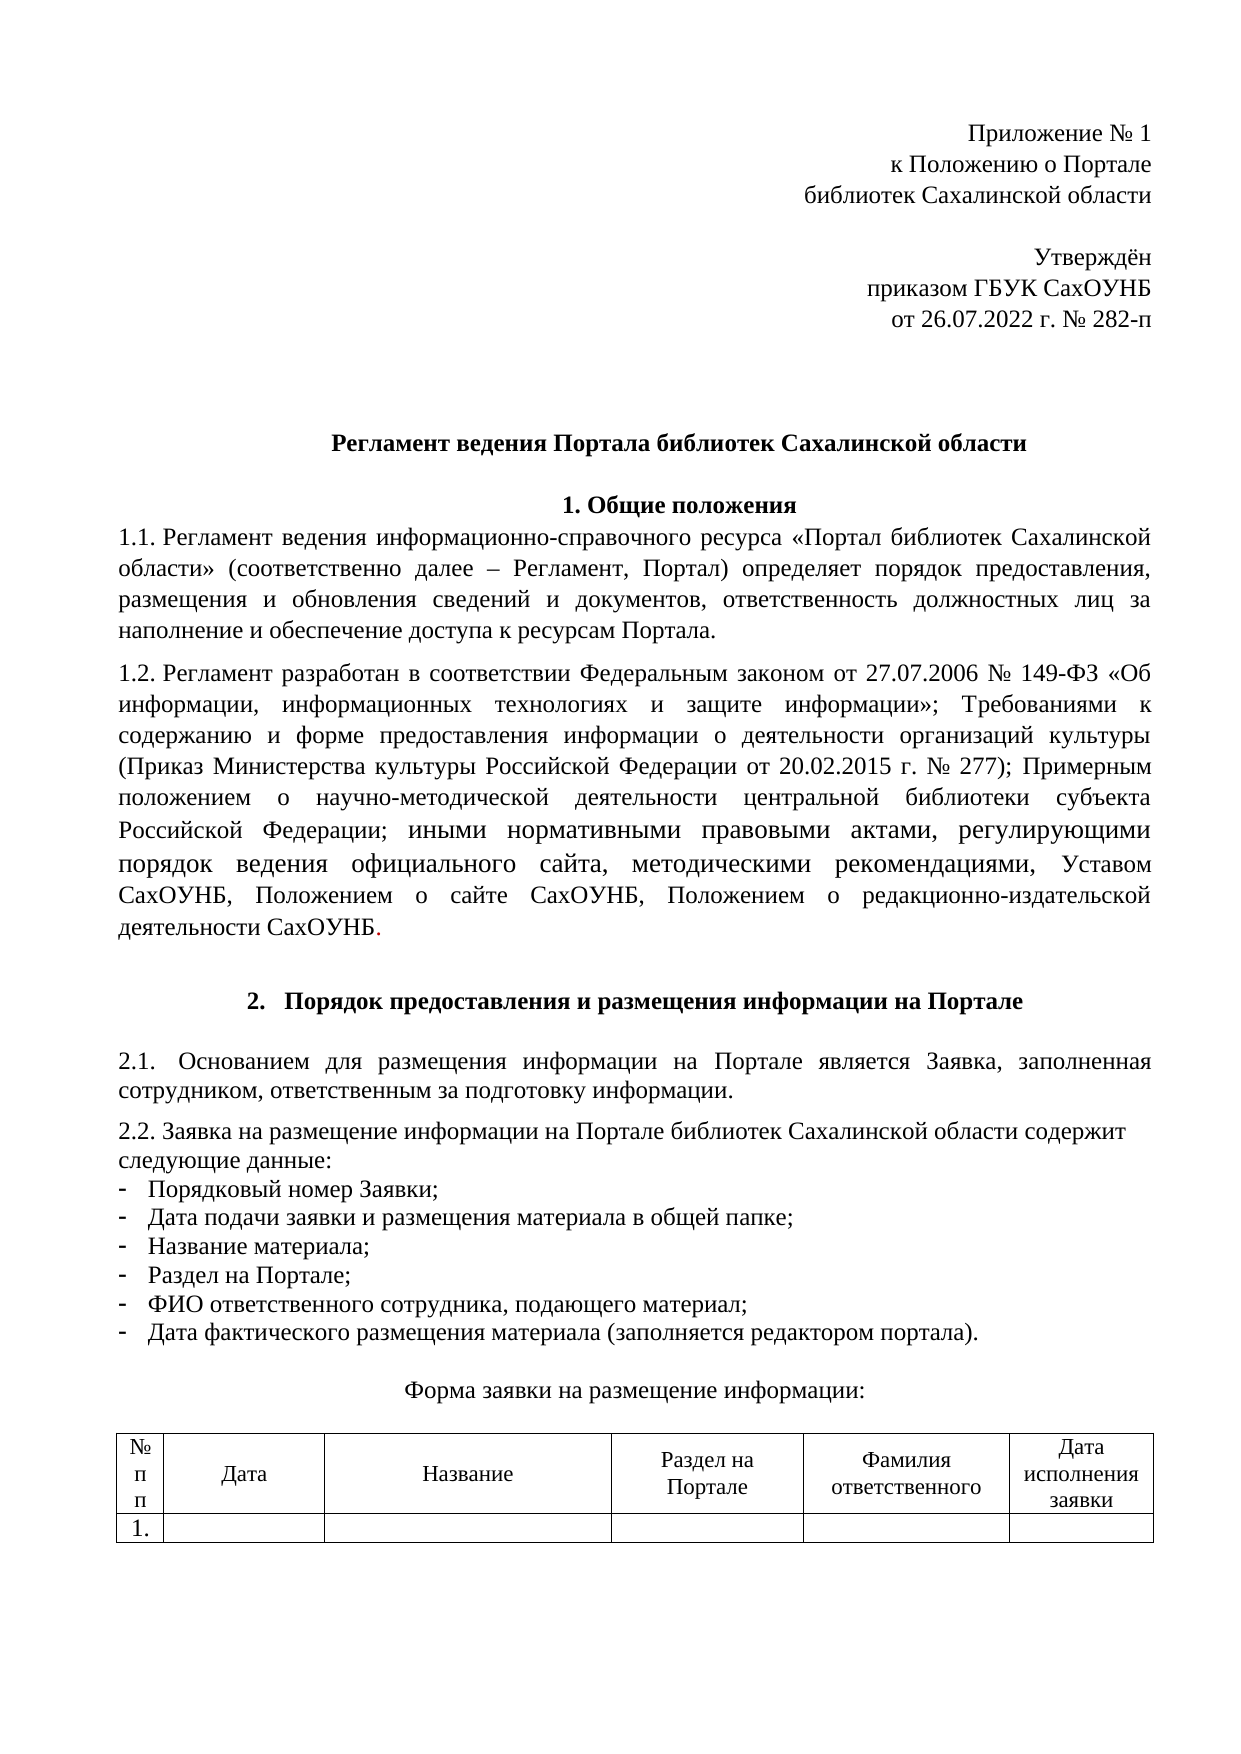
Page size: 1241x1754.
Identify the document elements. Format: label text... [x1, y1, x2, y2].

text Регламент ведения Портала библиотек Сахалинской области [118, 428, 1152, 457]
list Основанием для размещения информации на Портале является Заявка, заполненная сотрудником, ответственным за подготовку информации. [118, 1046, 1152, 1104]
text Приложение № 1 [118, 118, 1152, 147]
text от 26.07.2022 г. № 282-п [118, 304, 1152, 333]
text 1.2. Регламент разработан в соответствии Федеральным законом от 27.07.2006 № 149-ФЗ «Об информации, информационных технологиях и защите информации»; Требованиями к содержанию и форме предоставления информации о деятельности организаций культуры (Приказ Министерства культуры Российской Федерации от 20.02.2015 г. № 277); Примерным положением о научно-методической деятельности центральной библиотеки субъекта Российской Федерации; иными нормативными правовыми актами, регулирующими порядок ведения официального сайта, методическими рекомендациями, Уставом СахОУНБ, Положением о сайте СахОУНБ, Положением о редакционно-издательской деятельности СахОУНБ. [118, 658, 1152, 720]
list Дата фактического размещения материала (заполняется редактором портала). [118, 1317, 1152, 1346]
text 1.1. Регламент ведения информационно-справочного ресурса «Портал библиотек Сахалинской области» (соответственно далее – Регламент, Портал) определяет порядок предоставления, размещения и обновления сведений и документов, ответственность должностных лиц за наполнение и обеспечение доступа к ресурсам Портала. [118, 522, 1152, 643]
table_header Дата исполнения заявки [1010, 1434, 1153, 1512]
table_cell [1010, 1514, 1153, 1542]
text 1.2. Регламент разработан в соответствии Федеральным законом от 27.07.2006 № 149-ФЗ «Об информации, информационных технологиях и защите информации»; Требованиями к содержанию и форме предоставления информации о деятельности организаций культуры (Приказ Министерства культуры Российской Федерации от 20.02.2015 г. № 277); Примерным положением о научно-методической деятельности центральной библиотеки субъекта Российской Федерации; иными нормативными правовыми актами, регулирующими порядок ведения официального сайта, методическими рекомендациями, Уставом СахОУНБ, Положением о сайте СахОУНБ, Положением о редакционно-издательской деятельности СахОУНБ. [118, 749, 1152, 940]
text к Положению о Портале [118, 149, 1152, 178]
table_cell [164, 1514, 324, 1542]
text приказом ГБУК СахОУНБ [118, 273, 1152, 302]
table_header Фамилия ответственного [804, 1434, 1009, 1512]
text библиотек Сахалинской области [118, 180, 1152, 209]
table_cell [612, 1514, 803, 1542]
list ФИО ответственного сотрудника, подающего материал; [118, 1289, 1152, 1317]
table_cell 1. [117, 1514, 163, 1542]
list Название материала; [118, 1231, 1152, 1260]
table_header № пп [117, 1434, 163, 1512]
list Форма заявки на размещение информации: [118, 1375, 1152, 1404]
table_cell [804, 1514, 1009, 1542]
list Порядковый номер Заявки; [118, 1174, 1152, 1202]
table_header Название [325, 1434, 611, 1512]
table_cell [325, 1514, 611, 1542]
text 1. Общие положения [118, 491, 1152, 519]
table_header Дата [164, 1434, 324, 1512]
table_header Раздел на Портале [612, 1434, 803, 1512]
list Раздел на Портале; [118, 1260, 1152, 1289]
list Порядок предоставления и размещения информации на Портале [118, 986, 1152, 1015]
list Дата подачи заявки и размещения материала в общей папке; [118, 1202, 1152, 1231]
list 2.2. Заявка на размещение информации на Портале библиотек Сахалинской области содержит следующие данные: [118, 1116, 1152, 1174]
text Утверждён [118, 242, 1152, 271]
